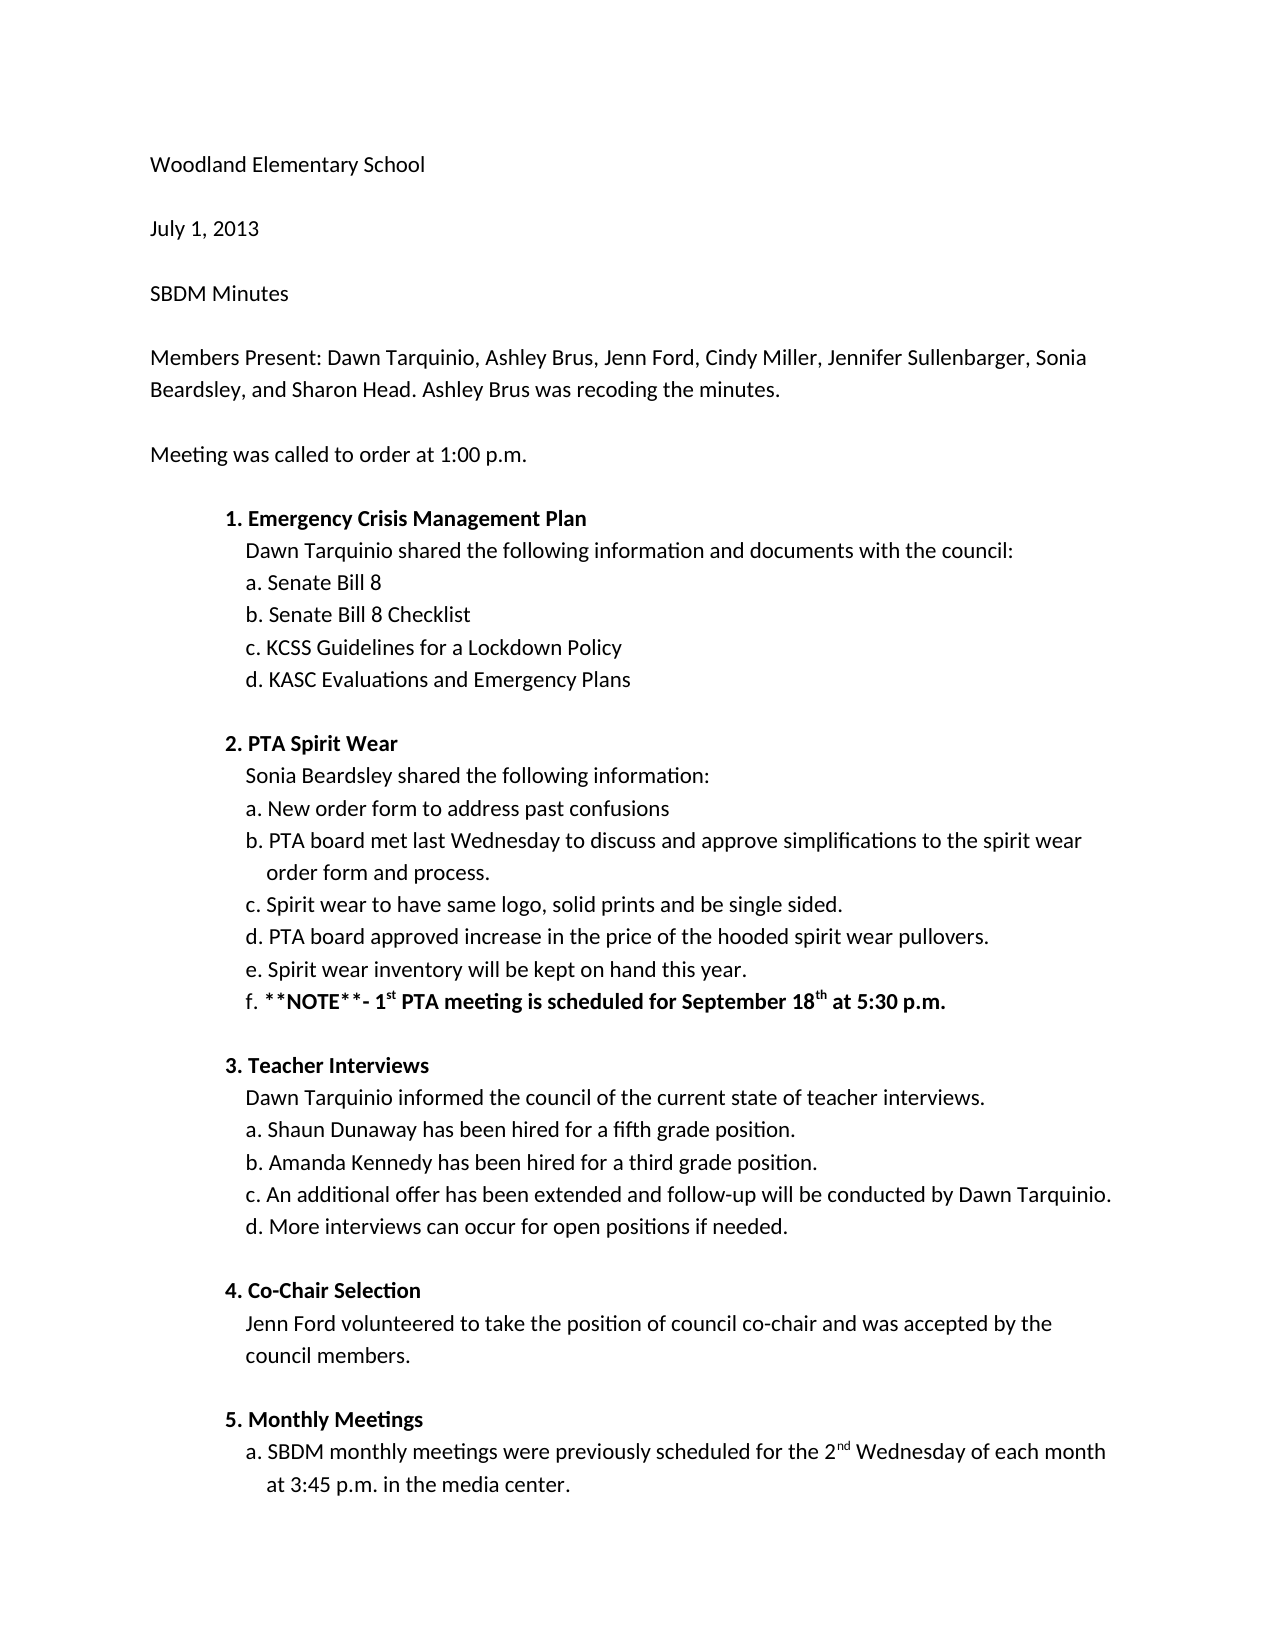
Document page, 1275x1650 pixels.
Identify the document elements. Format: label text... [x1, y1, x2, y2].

text at 3:45 p.m. in the media center. [150, 1470, 1125, 1498]
text f. **NOTE**- 1st PTA meeting is scheduled for September 18th at 5:30 p.m. [150, 987, 1125, 1015]
text SBDM Minutes [150, 279, 1125, 307]
text 2. PTA Spirit Wear [150, 729, 1125, 757]
text a. Shaun Dunaway has been hired for a fifth grade position. [150, 1116, 1125, 1144]
text d. KASC Evaluations and Emergency Plans [150, 665, 1125, 693]
text 4. Co-Chair Selection [150, 1277, 1125, 1304]
text Jenn Ford volunteered to take the position of council co-chair and was accepted by the [150, 1309, 1125, 1337]
text Dawn Tarquinio informed the council of the current state of teacher interviews. [150, 1083, 1125, 1111]
text b. Amanda Kennedy has been hired for a third grade position. [150, 1148, 1125, 1176]
text 3. Teacher Interviews [150, 1051, 1125, 1079]
text Members Present: Dawn Tarquinio, Ashley Brus, Jenn Ford, Cindy Miller, Jennifer Sullenbarger, Sonia Beardsley, and Sharon Head. Ashley Brus was recoding the minutes. [150, 343, 1125, 403]
text b. PTA board met last Wednesday to discuss and approve simplifications to the spirit wear [150, 826, 1125, 854]
text order form and process. [150, 858, 1125, 886]
text d. PTA board approved increase in the price of the hooded spirit wear pullovers. [150, 922, 1125, 951]
text c. An additional offer has been extended and follow-up will be conducted by Dawn Tarquinio. [150, 1180, 1125, 1208]
text Woodland Elementary School [150, 150, 1125, 178]
text Dawn Tarquinio shared the following information and documents with the council: [225, 536, 1125, 564]
text b. Senate Bill 8 Checklist [150, 601, 1125, 629]
text c. Spirit wear to have same logo, solid prints and be single sided. [150, 890, 1125, 918]
text Meeting was called to order at 1:00 p.m. [150, 440, 1125, 468]
text council members. [150, 1341, 1125, 1369]
text 5. Monthly Meetings [150, 1405, 1125, 1433]
text Sonia Beardsley shared the following information: [150, 762, 1125, 789]
text d. More interviews can occur for open positions if needed. [150, 1212, 1125, 1240]
text a. Senate Bill 8 [150, 568, 1125, 596]
text a. New order form to address past confusions [150, 794, 1125, 822]
text e. Spirit wear inventory will be kept on hand this year. [150, 955, 1125, 983]
text 1. Emergency Crisis Management Plan [150, 504, 1125, 532]
text July 1, 2013 [150, 214, 1125, 242]
text c. KCSS Guidelines for a Lockdown Policy [150, 633, 1125, 661]
text a. SBDM monthly meetings were previously scheduled for the 2nd Wednesday of each month [150, 1437, 1125, 1466]
